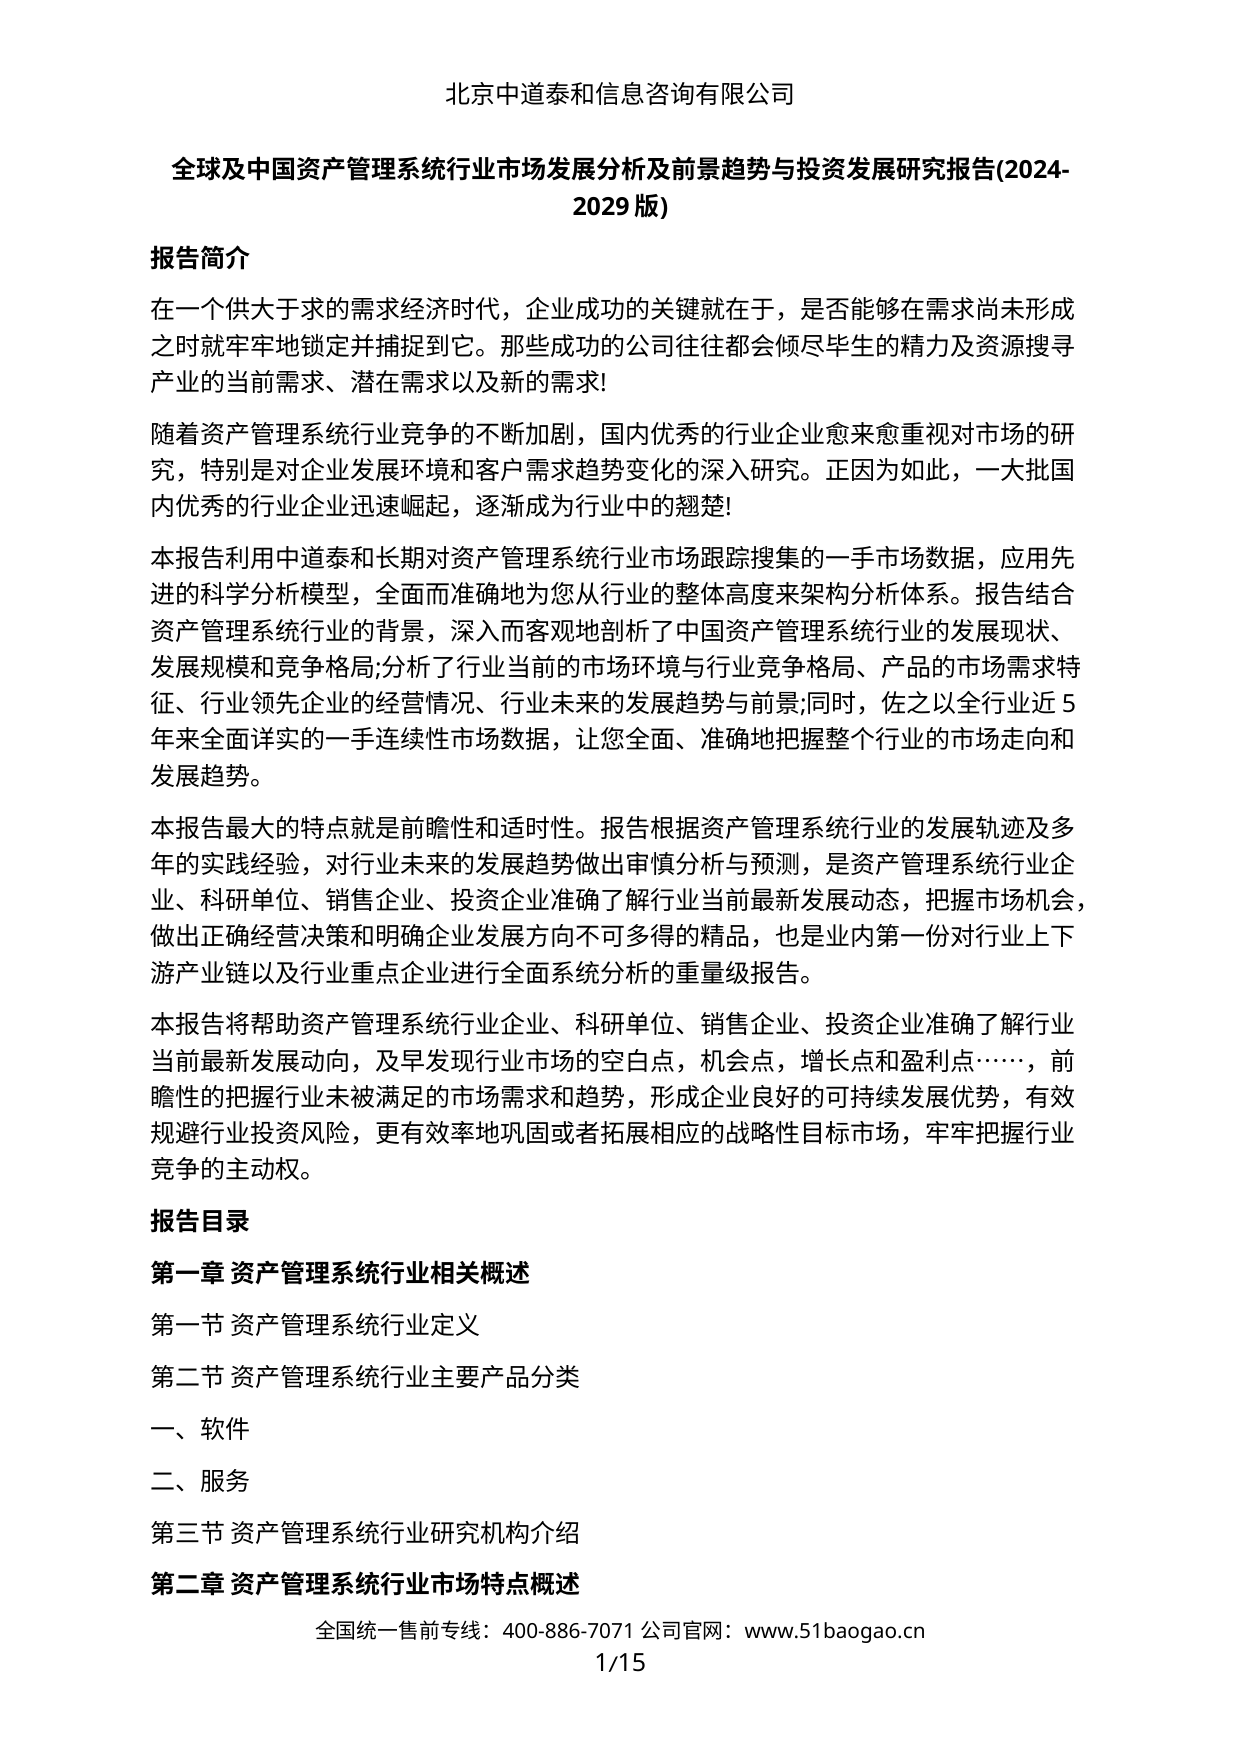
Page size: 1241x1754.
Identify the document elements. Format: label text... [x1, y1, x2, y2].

text 二、服务 [150, 1461, 1090, 1497]
text 随着资产管理系统行业竞争的不断加剧，国内优秀的行业企业愈来愈重视对市场的研究，特别是对企业发展环境和客户需求趋势变化的深入研究。正因为如此，一大批国内优秀的行业企业迅速崛起，逐渐成为行业中的翘楚! [150, 414, 1090, 523]
text 第一章 资产管理系统行业相关概述 [150, 1254, 1090, 1290]
text 全球及中国资产管理系统行业市场发展分析及前景趋势与投资发展研究报告(2024-2029版) [150, 150, 1090, 222]
text 第二节 资产管理系统行业主要产品分类 [150, 1357, 1090, 1394]
text 一、软件 [150, 1409, 1090, 1446]
text 第三节 资产管理系统行业研究机构介绍 [150, 1513, 1090, 1549]
text 本报告最大的特点就是前瞻性和适时性。报告根据资产管理系统行业的发展轨迹及多年的实践经验，对行业未来的发展趋势做出审慎分析与预测，是资产管理系统行业企业、科研单位、销售企业、投资企业准确了解行业当前最新发展动态，把握市场机会，做出正确经营决策和明确企业发展方向不可多得的精品，也是业内第一份对行业上下游产业链以及行业重点企业进行全面系统分析的重量级报告。 [150, 808, 1090, 989]
text 本报告利用中道泰和长期对资产管理系统行业市场跟踪搜集的一手市场数据，应用先进的科学分析模型，全面而准确地为您从行业的整体高度来架构分析体系。报告结合资产管理系统行业的背景，深入而客观地剖析了中国资产管理系统行业的发展现状、发展规模和竞争格局;分析了行业当前的市场环境与行业竞争格局、产品的市场需求特征、行业领先企业的经营情况、行业未来的发展趋势与前景;同时，佐之以全行业近5年来全面详实的一手连续性市场数据，让您全面、准确地把握整个行业的市场走向和发展趋势。 [150, 539, 1090, 792]
text 第一节 资产管理系统行业定义 [150, 1306, 1090, 1342]
text 报告简介 [150, 238, 1090, 274]
text 报告目录 [150, 1202, 1090, 1238]
text 本报告将帮助资产管理系统行业企业、科研单位、销售企业、投资企业准确了解行业当前最新发展动向，及早发现行业市场的空白点，机会点，增长点和盈利点……，前瞻性的把握行业未被满足的市场需求和趋势，形成企业良好的可持续发展优势，有效规避行业投资风险，更有效率地巩固或者拓展相应的战略性目标市场，牢牢把握行业竞争的主动权。 [150, 1005, 1090, 1186]
text 第二章 资产管理系统行业市场特点概述 [150, 1565, 1090, 1601]
text 在一个供大于求的需求经济时代，企业成功的关键就在于，是否能够在需求尚未形成之时就牢牢地锁定并捕捉到它。那些成功的公司往往都会倾尽毕生的精力及资源搜寻产业的当前需求、潜在需求以及新的需求! [150, 290, 1090, 399]
